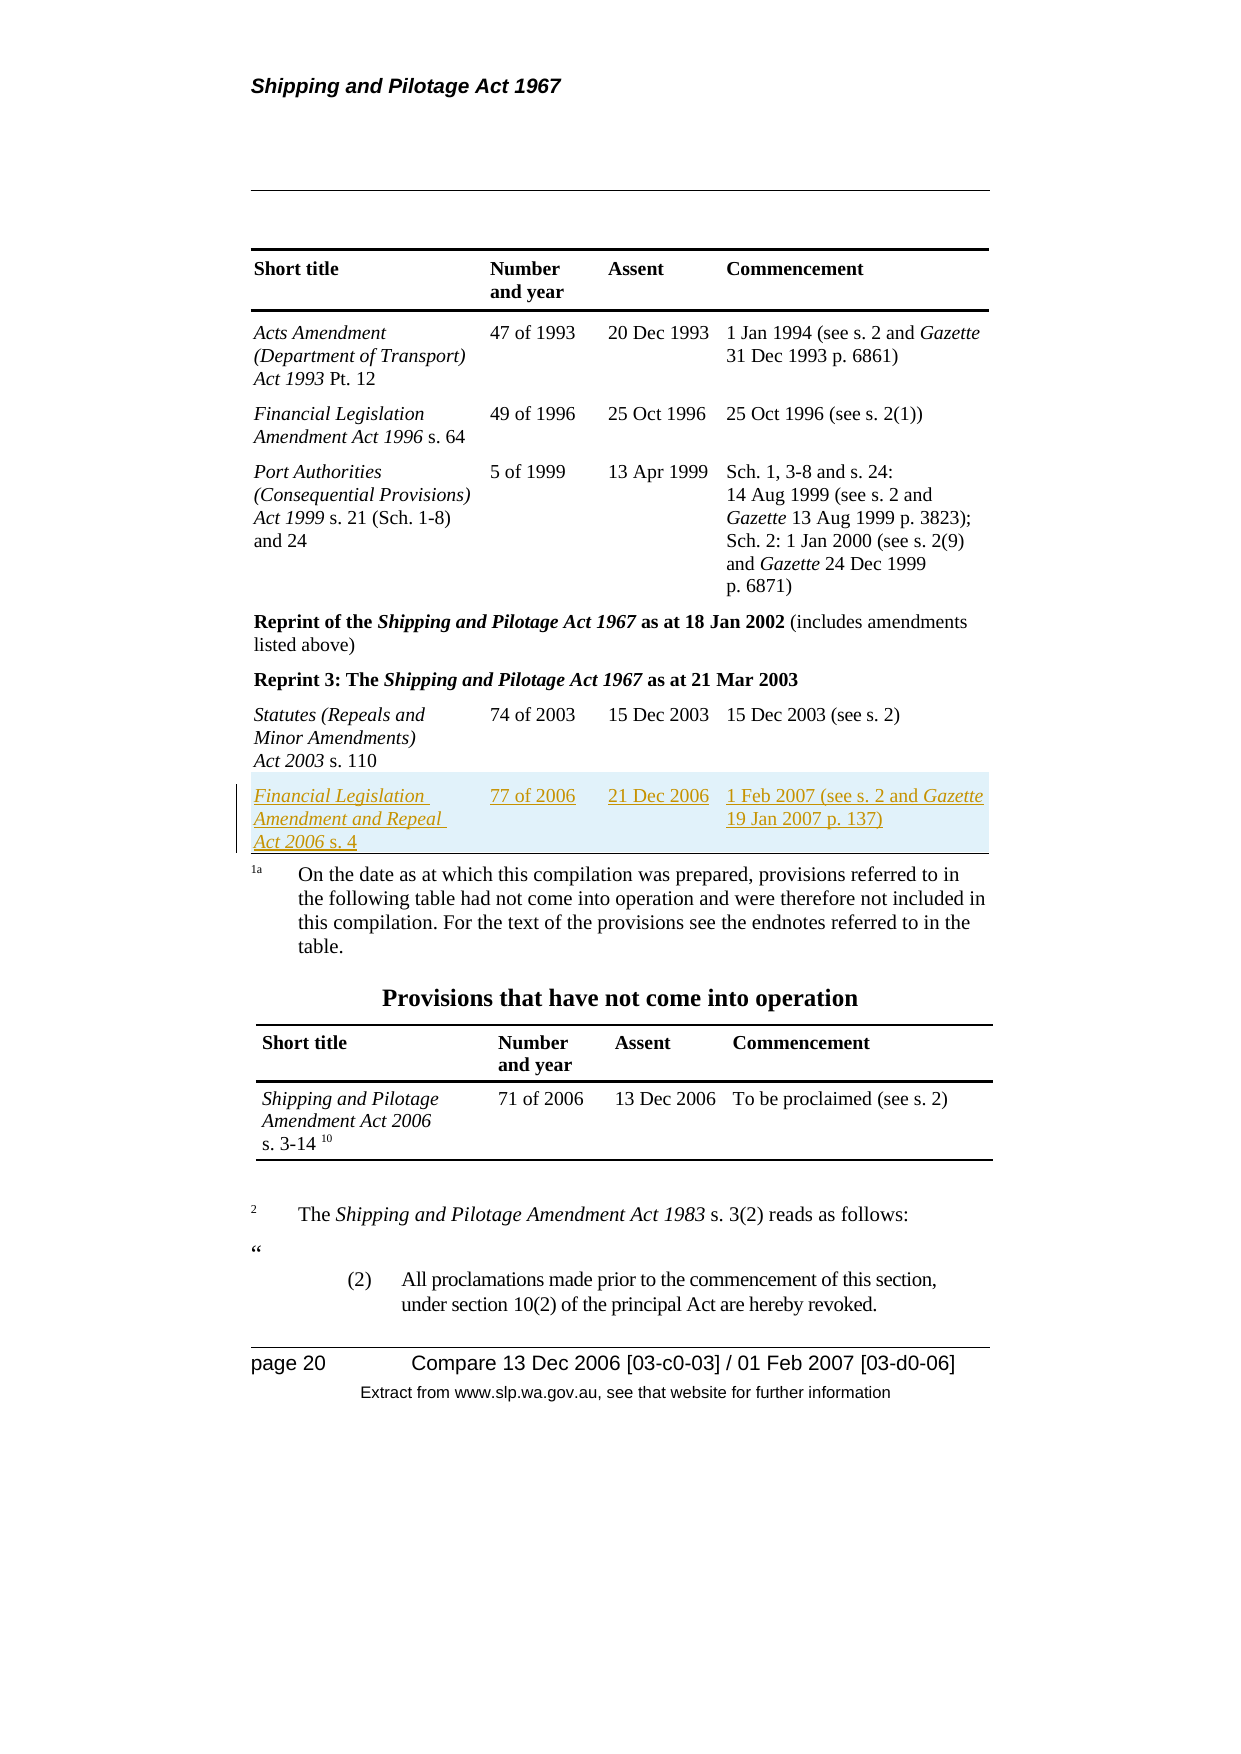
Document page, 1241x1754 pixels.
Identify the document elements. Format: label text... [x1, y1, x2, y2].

table_cell Reprint of the Shipping and Pilotage Act 1967 as at 18 Jan 2002 (includes amendments listed above) [251, 597, 989, 655]
table_header Assent [609, 1026, 727, 1080]
table_cell 1 Jan 1994 (see s. 2 and Gazette 31 Dec 1993 p. 6861) [723, 312, 989, 390]
table_cell 13 Dec 2006 [609, 1083, 727, 1159]
table_cell Reprint 3: The Shipping and Pilotage Act 1967 as at 21 Mar 2003 [251, 655, 989, 691]
text (2) All proclamations made prior to the commencement of this section, under section 10(2) of the principal Act are hereby revoked. [312, 1267, 960, 1316]
table_header Number and year [487, 251, 605, 309]
text 2 The Shipping and Pilotage Amendment Act 1983 s. 3(2) reads as follows: [251, 1202, 990, 1226]
table_header Commencement [727, 1026, 992, 1080]
subtitle Provisions that have not come into operation [251, 983, 990, 1012]
table_header Assent [605, 251, 723, 309]
text “ [251, 1239, 990, 1267]
table_cell 5 of 1999 [487, 448, 605, 597]
table_cell 71 of 2006 [492, 1083, 608, 1159]
table_cell 25 Oct 1996 [605, 390, 723, 448]
table_cell Acts Amendment (Department of Transport) Act 1993 Pt. 12 [251, 312, 487, 390]
table_cell 15 Dec 2003 (see s. 2) [723, 691, 989, 772]
table_cell Shipping and Pilotage Amendment Act 2006 s. 3-14 10 [256, 1083, 492, 1159]
table_cell 49 of 1996 [487, 390, 605, 448]
table_header Short title [256, 1026, 492, 1080]
table_header Number and year [492, 1026, 608, 1080]
table_cell 47 of 1993 [487, 312, 605, 390]
table_cell Financial Legislation Amendment Act 1996 s. 64 [251, 390, 487, 448]
table_cell Sch. 1, 3-8 and s. 24: 14 Aug 1999 (see s. 2 and Gazette 13 Aug 1999 p. 3823); Sch. 2: 1 Jan 2000 (see s. 2(9) and Gazette 24 Dec 1999 p. 6871) [723, 448, 989, 597]
table_cell To be proclaimed (see s. 2) [727, 1083, 992, 1159]
text 1a On the date as at which this compilation was prepared, provisions referred to in the following table had not come into operation and were therefore not included in this compilation. For the text of the provisions see the endnotes referred to in the table. [251, 862, 990, 958]
table_cell Statutes (Repeals and Minor Amendments) Act 2003 s. 110 [251, 691, 487, 772]
table_cell Port Authorities (Consequential Provisions) Act 1999 s. 21 (Sch. 1-8) and 24 [251, 448, 487, 597]
table_header Short title [251, 251, 487, 309]
table_cell 15 Dec 2003 [605, 691, 723, 772]
table_cell 74 of 2003 [487, 691, 605, 772]
table_cell 20 Dec 1993 [605, 312, 723, 390]
table_cell 13 Apr 1999 [605, 448, 723, 597]
table_header Commencement [723, 251, 989, 309]
table_cell 25 Oct 1996 (see s. 2(1)) [723, 390, 989, 448]
